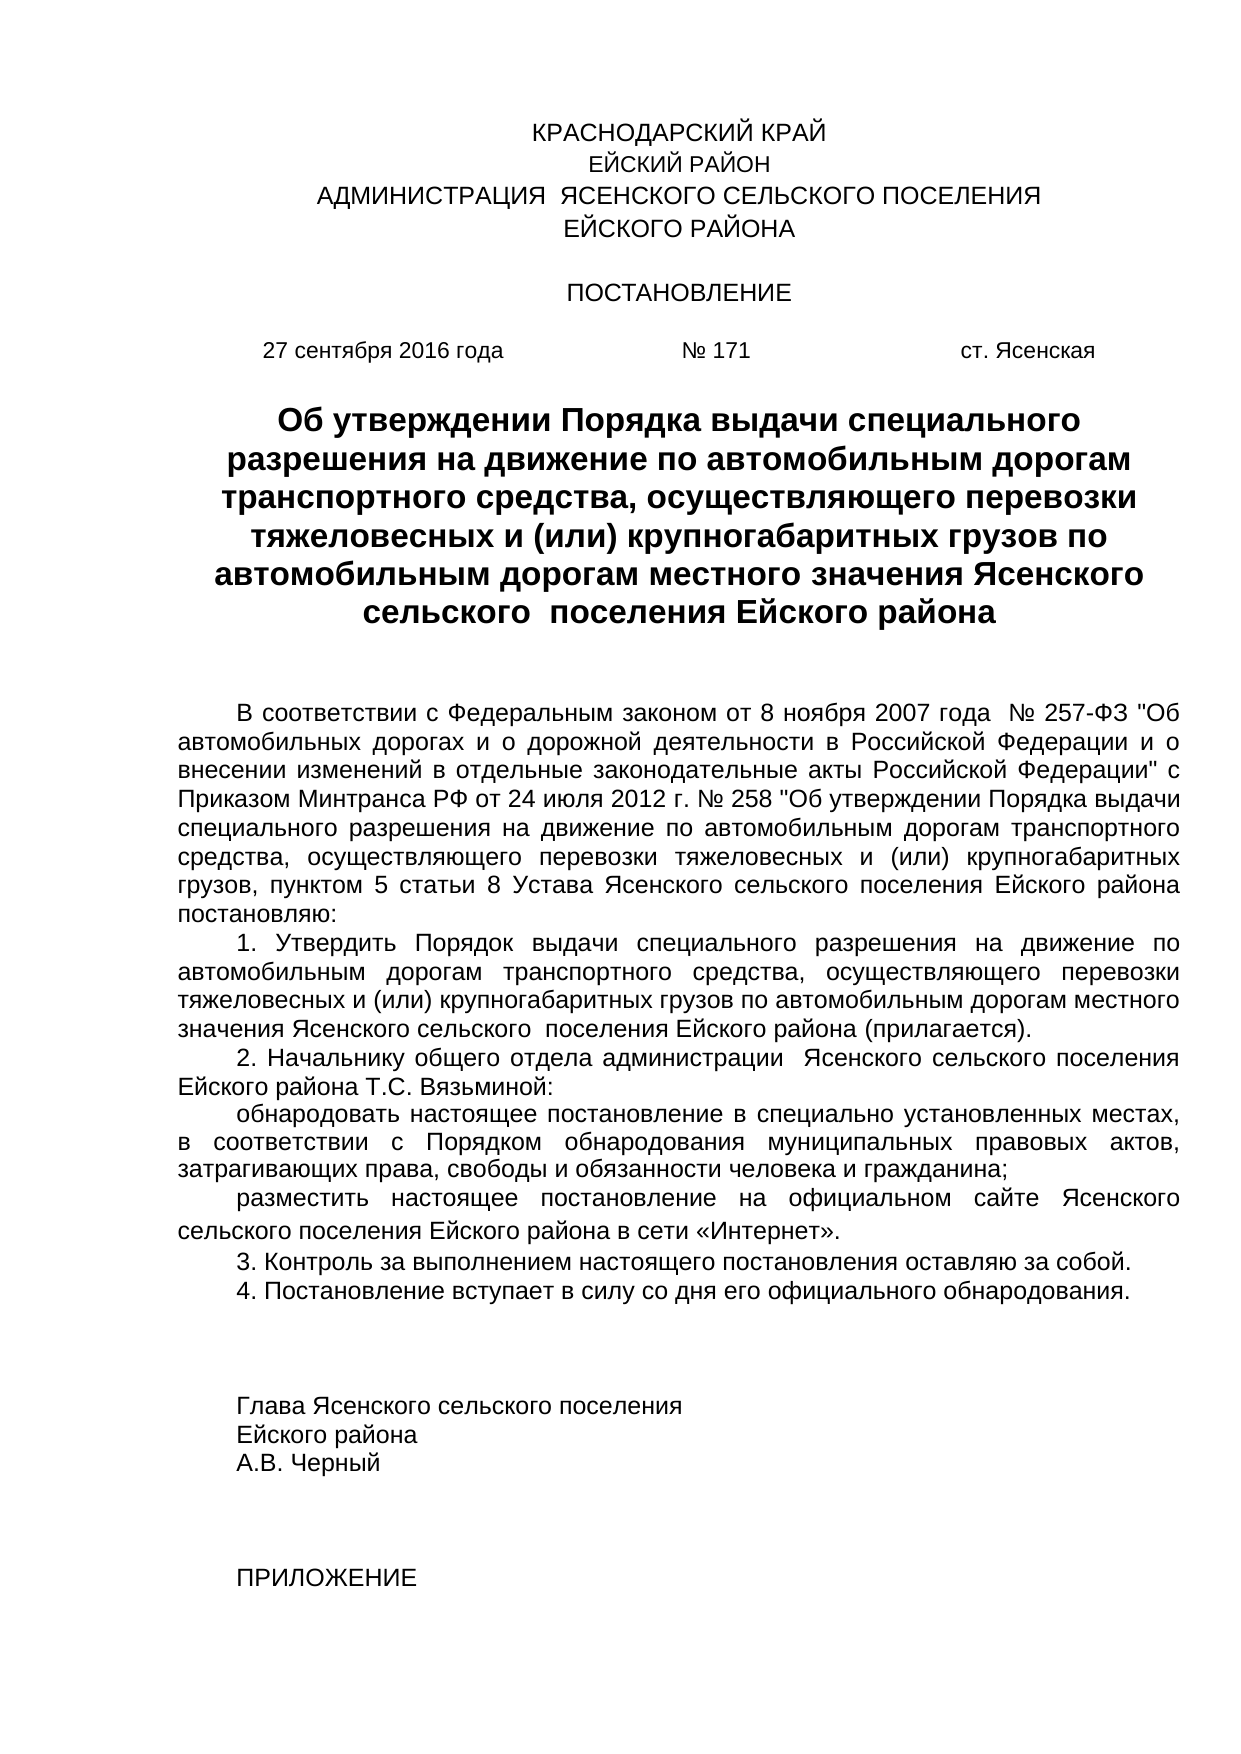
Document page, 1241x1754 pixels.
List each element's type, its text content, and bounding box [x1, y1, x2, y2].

text В соответствии с Федеральным законом от 8 ноября 2007 года № 257-ФЗ "Об автомобильных дорогах и о дорожной деятельности в Российской Федерации и о внесении изменений в отдельные законодательные акты Российской Федерации" с Приказом Минтранса РФ от 24 июля 2012 г. № 258 "Об утверждении Порядка выдачи специального разрешения на движение по автомобильным дорогам транспортного средства, осуществляющего перевозки тяжеловесных и (или) крупногабаритных грузов, пунктом 5 статьи 8 Устава Ясенского сельского поселения Ейского района постановляю: [177, 698, 1181, 928]
text 3. Контроль за выполнением настоящего постановления оставляю за собой. [177, 1249, 1181, 1276]
text Ейского района [177, 1420, 1181, 1448]
subtitle АДМИНИСТРАЦИЯ ЯСЕНСКОГО СЕЛЬСКОГО ПОСЕЛЕНИЯ [177, 181, 1181, 210]
text 1. Утвердить Порядок выдачи специального разрешения на движение по автомобильным дорогам транспортного средства, осуществляющего перевозки тяжеловесных и (или) крупногабаритных грузов по автомобильным дорогам местного значения Ясенского сельского поселения Ейского района (прилагается). [177, 928, 1181, 1043]
subtitle ЕЙСКОГО РАЙОНА [177, 214, 1181, 243]
subtitle КРАСНОДАРСКИЙ КРАЙ [177, 118, 1181, 147]
text обнародовать настоящее постановление в специально установленных местах, в соответствии с Порядком обнародования муниципальных правовых актов, затрагивающих права, свободы и обязанности человека и гражданина; [177, 1101, 1181, 1183]
text А.В. Черный [177, 1448, 1181, 1477]
text Глава Ясенского сельского поселения [177, 1391, 1181, 1420]
text разместить настоящее постановление на официальном сайте Ясенского сельского поселения Ейского района в сети «Интернет». [177, 1183, 1181, 1244]
text ПРИЛОЖЕНИЕ [177, 1563, 1181, 1592]
text 4. Постановление вступает в силу со дня его официального обнародования. [177, 1276, 1181, 1305]
text Об утверждении Порядка выдачи специального разрешения на движение по автомобильным дорогам транспортного средства, осуществляющего перевозки тяжеловесных и (или) крупногабаритных грузов по автомобильным дорогам местного значения Ясенского сельского поселения Ейского района [177, 400, 1181, 631]
text 2. Начальнику общего отдела администрации Ясенского сельского поселения Ейского района Т.С. Вязьминой: [177, 1043, 1181, 1101]
subtitle ПОСТАНОВЛЕНИЕ [177, 278, 1181, 306]
text ЕЙСКИЙ РАЙОН [177, 151, 1181, 177]
text 27 сентября 2016 года № 171 ст. Ясенская [177, 337, 1181, 363]
